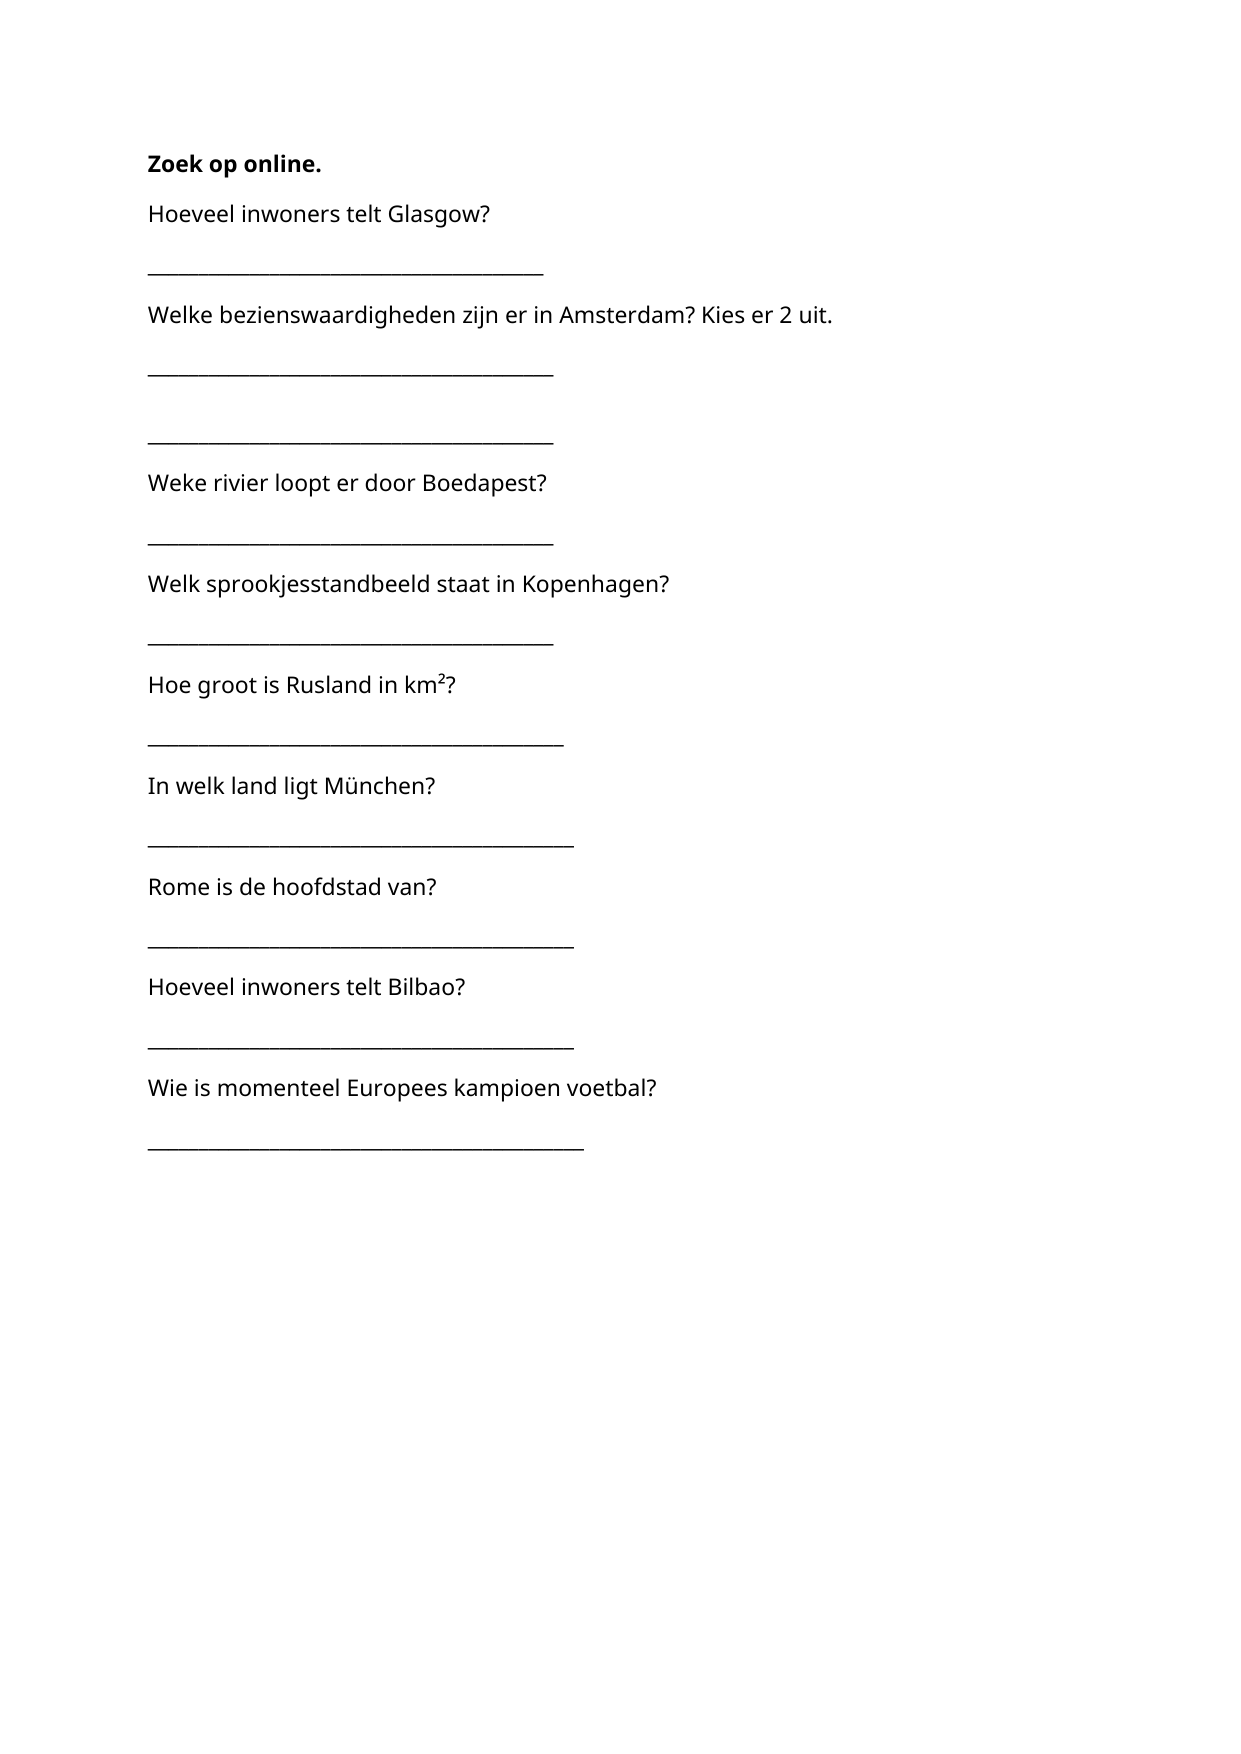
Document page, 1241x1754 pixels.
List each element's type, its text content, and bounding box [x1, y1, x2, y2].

text In welk land ligt München? [148, 770, 1093, 801]
text Wie is momenteel Europees kampioen voetbal? [148, 1072, 1093, 1103]
text Welk sprookjesstandbeeld staat in Kopenhagen? [148, 568, 1093, 599]
text Hoeveel inwoners telt Bilbao? [148, 971, 1093, 1003]
text Hoeveel inwoners telt Glasgow? [148, 198, 1093, 229]
text __________________________________________ [148, 921, 1093, 952]
text ________________________________________ [148, 518, 1093, 549]
text _________________________________________ [148, 719, 1093, 751]
text _______________________________________ [148, 248, 1093, 280]
text Welke bezienswaardigheden zijn er in Amsterdam? Kies er 2 uit. [148, 299, 1093, 330]
text Zoek op online. [148, 148, 1093, 179]
text Rome is de hoofdstad van? [148, 871, 1093, 902]
text __________________________________________ [148, 820, 1093, 851]
text ___________________________________________ [148, 1123, 1093, 1154]
text Weke rivier loopt er door Boedapest? [148, 467, 1093, 498]
text Hoe groot is Rusland in km²? [148, 669, 1093, 700]
text ________________________________________ [148, 618, 1093, 650]
text __________________________________________ [148, 1022, 1093, 1053]
text ________________________________________ ________________________________________ [148, 349, 1093, 448]
